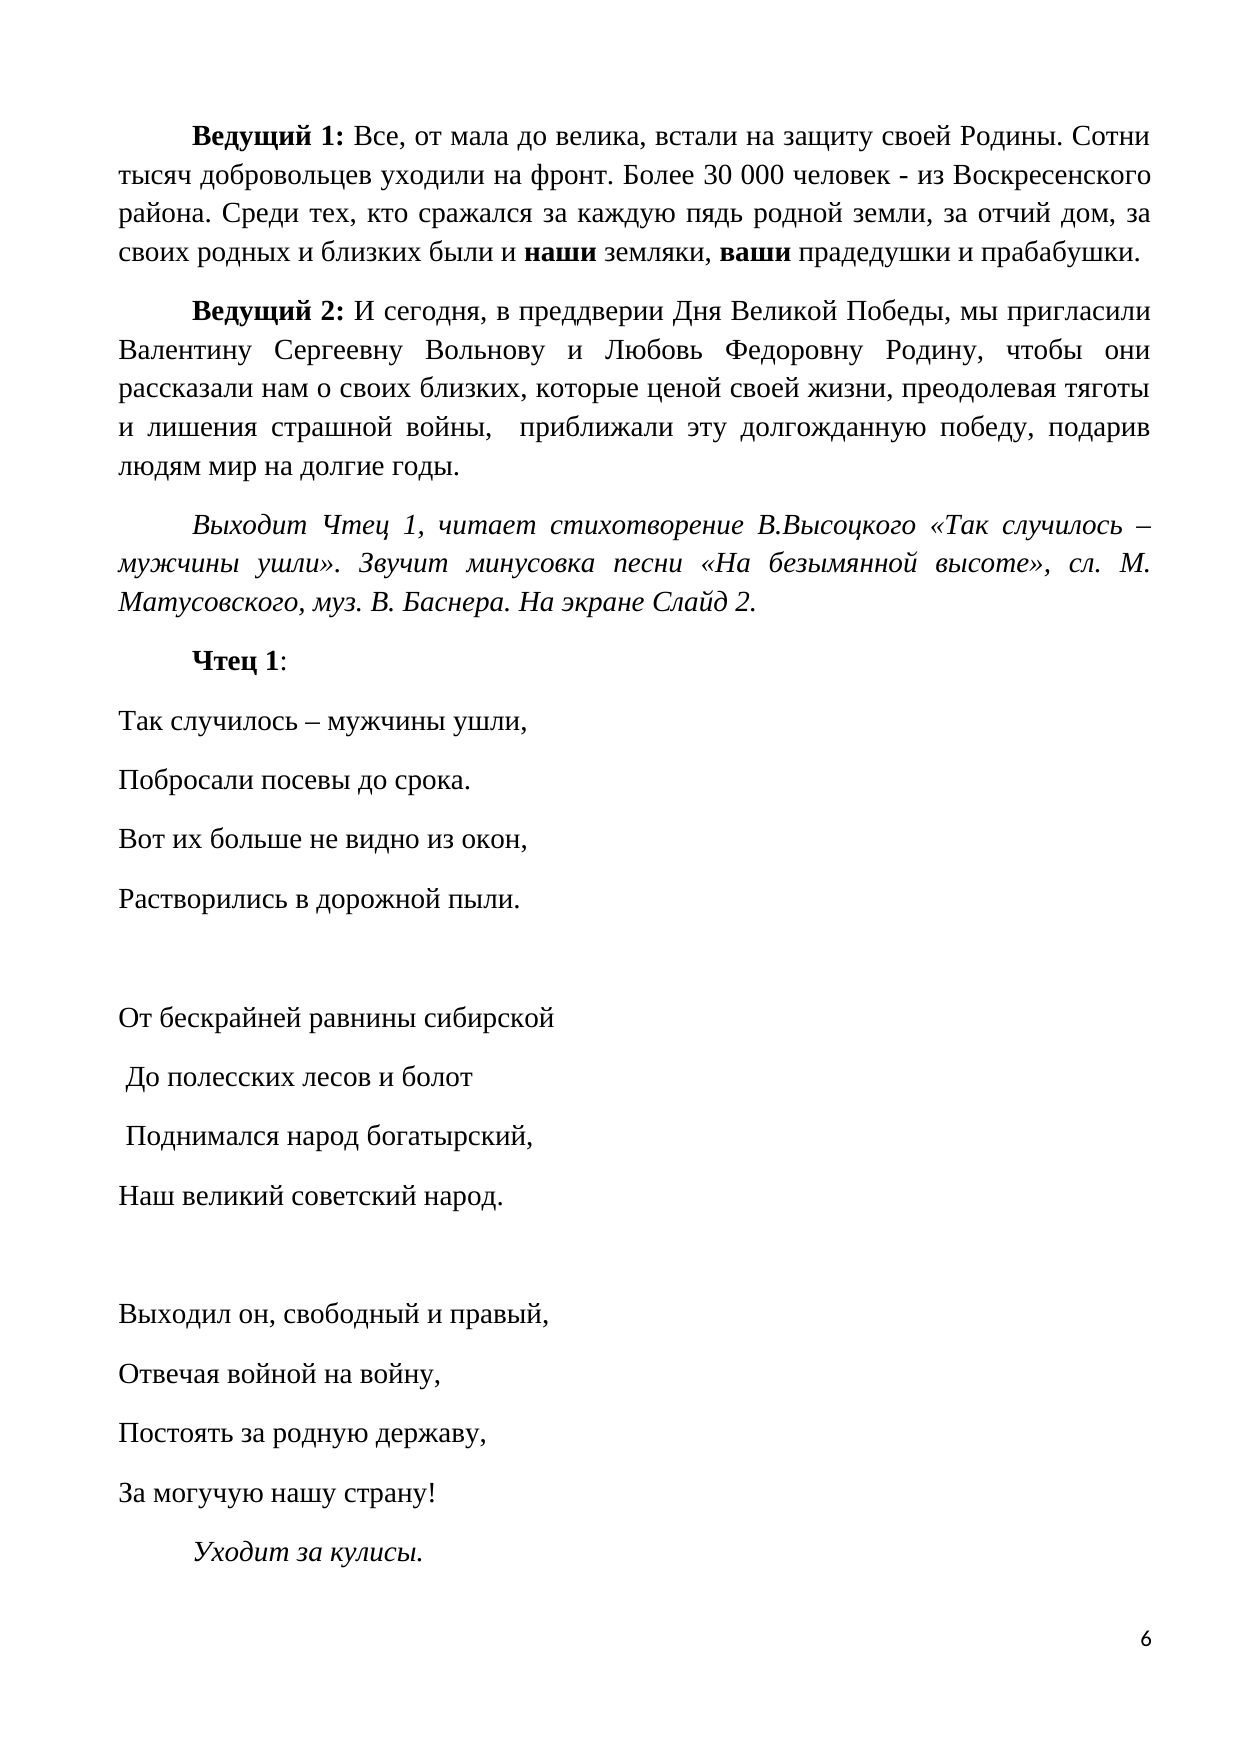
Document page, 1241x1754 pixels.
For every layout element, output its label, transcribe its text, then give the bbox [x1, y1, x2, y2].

text Наш великий советский народ. [118, 1178, 1152, 1211]
text Вот их больше не видно из окон, [118, 822, 1152, 855]
text Постоять за родную державу, [118, 1415, 1152, 1449]
text Отвечая войной на войну, [118, 1356, 1152, 1389]
text Ведущий 1: Все, от мала до велика, встали на защиту своей Родины. Сотни тысяч добровольцев уходили на фронт. Более 30 000 человек - из Воскресенского района. Среди тех, кто сражался за каждую пядь родной земли, за отчий дом, за своих родных и близких были и наши земляки, ваши прадедушки и прабабушки. [118, 118, 1152, 268]
text До полесских лесов и болот [118, 1059, 1152, 1093]
text Поднимался народ богатырский, [118, 1118, 1152, 1152]
text Уходит за кулисы. [118, 1534, 1152, 1568]
text Побросали посевы до срока. [118, 762, 1152, 796]
text Выходит Чтец 1, читает стихотворение В.Высоцкого «Так случилось – мужчины ушли». Звучит минусовка песни «На безымянной высоте», сл. М. Матусовского, муз. В. Баснера. На экране Слайд 2. [118, 507, 1152, 618]
text От бескрайней равнины сибирской [118, 1000, 1152, 1033]
text Растворились в дорожной пыли. [118, 881, 1152, 914]
text Выходил он, свободный и правый, [118, 1297, 1152, 1330]
text Так случилось – мужчины ушли, [118, 703, 1152, 736]
text За могучую нашу страну! [118, 1475, 1152, 1508]
text Ведущий 2: И сегодня, в преддверии Дня Великой Победы, мы пригласили Валентину Сергеевну Вольнову и Любовь Федоровну Родину, чтобы они рассказали нам о своих близких, которые ценой своей жизни, преодолевая тяготы и лишения страшной войны, приближали эту долгожданную победу, подарив людям мир на долгие годы. [118, 293, 1152, 481]
text Чтец 1: [118, 643, 1152, 677]
